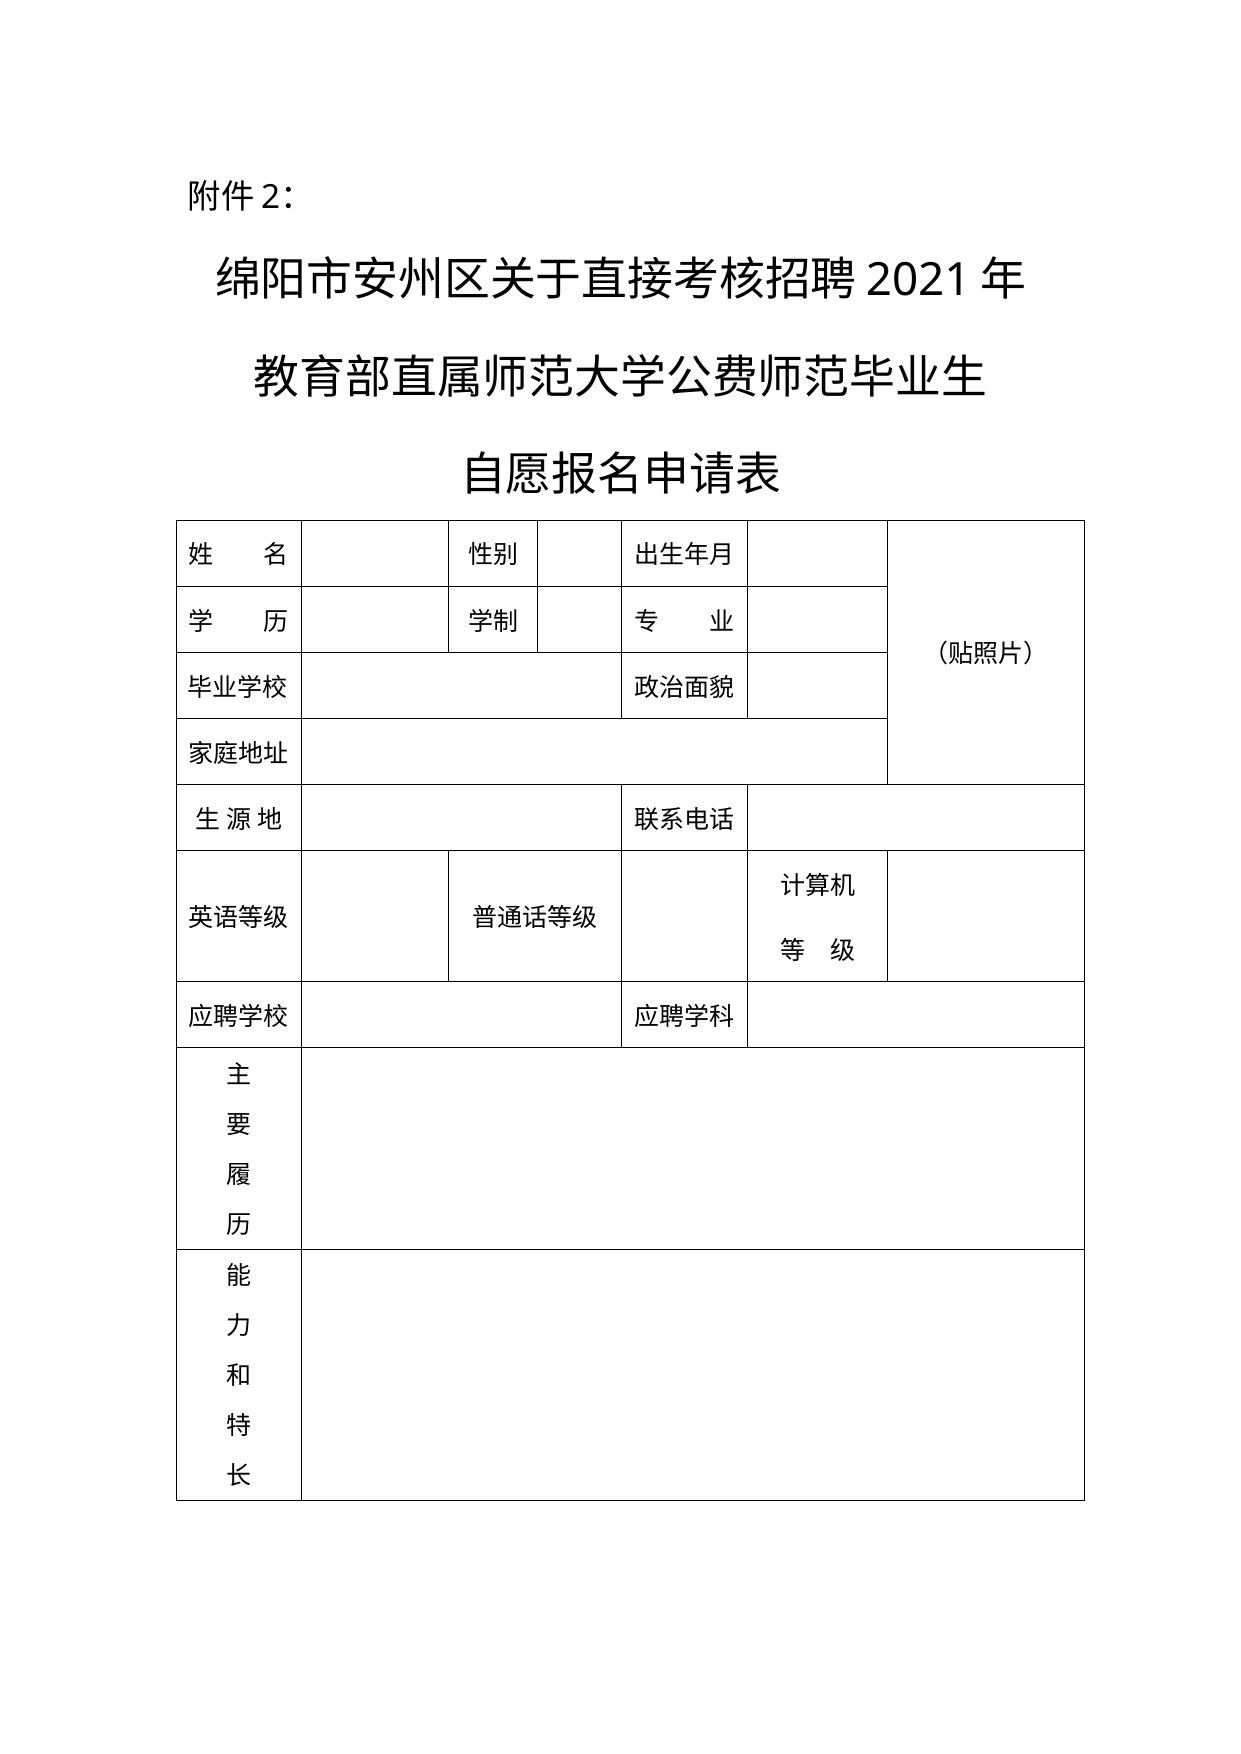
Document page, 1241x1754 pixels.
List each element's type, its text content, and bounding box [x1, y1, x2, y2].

table_cell 应聘学校 [177, 982, 301, 1047]
table_cell 主 要 履 历 [177, 1048, 301, 1249]
table_header [538, 521, 621, 586]
table_cell 毕业学校 [177, 653, 301, 718]
text 自愿报名申请表 [187, 422, 1053, 519]
table_cell [302, 1048, 1084, 1249]
table_cell 生 源 地 [177, 785, 301, 850]
table_cell 能 力 和 特 长 [177, 1250, 301, 1499]
table_cell [748, 982, 1084, 1047]
table_cell [538, 587, 621, 652]
table_cell [302, 719, 887, 784]
table_header 出生年月 [622, 521, 747, 586]
table_cell [302, 982, 621, 1047]
text 教育部直属师范大学公费师范毕业生 [187, 324, 1053, 422]
table_cell 家庭地址 [177, 719, 301, 784]
table_cell [302, 851, 448, 981]
table_cell [748, 653, 887, 718]
table_cell 学制 [449, 587, 537, 652]
table_cell [748, 785, 1084, 850]
table_cell 计算机 等 级 [748, 851, 887, 981]
table_header （贴照片） [888, 521, 1084, 784]
table_header [748, 521, 887, 586]
table_cell 联系电话 [622, 785, 747, 850]
table_header 姓 名 [177, 521, 301, 586]
table_cell 学 历 [177, 587, 301, 652]
table_cell 普通话等级 [449, 851, 621, 981]
table_cell 政治面貌 [622, 653, 747, 718]
table_cell [302, 587, 448, 652]
table_cell [748, 587, 887, 652]
table_header 性别 [449, 521, 537, 586]
table_cell [622, 851, 747, 981]
text 附件2： [187, 162, 1053, 227]
table_cell [302, 1250, 1084, 1499]
table_cell [302, 653, 621, 718]
table_cell 英语等级 [177, 851, 301, 981]
table_cell [302, 785, 621, 850]
table_header [302, 521, 448, 586]
table_cell 专 业 [622, 587, 747, 652]
text 绵阳市安州区关于直接考核招聘2021年 [187, 227, 1053, 324]
table_cell 应聘学科 [622, 982, 747, 1047]
table_cell [888, 851, 1084, 981]
